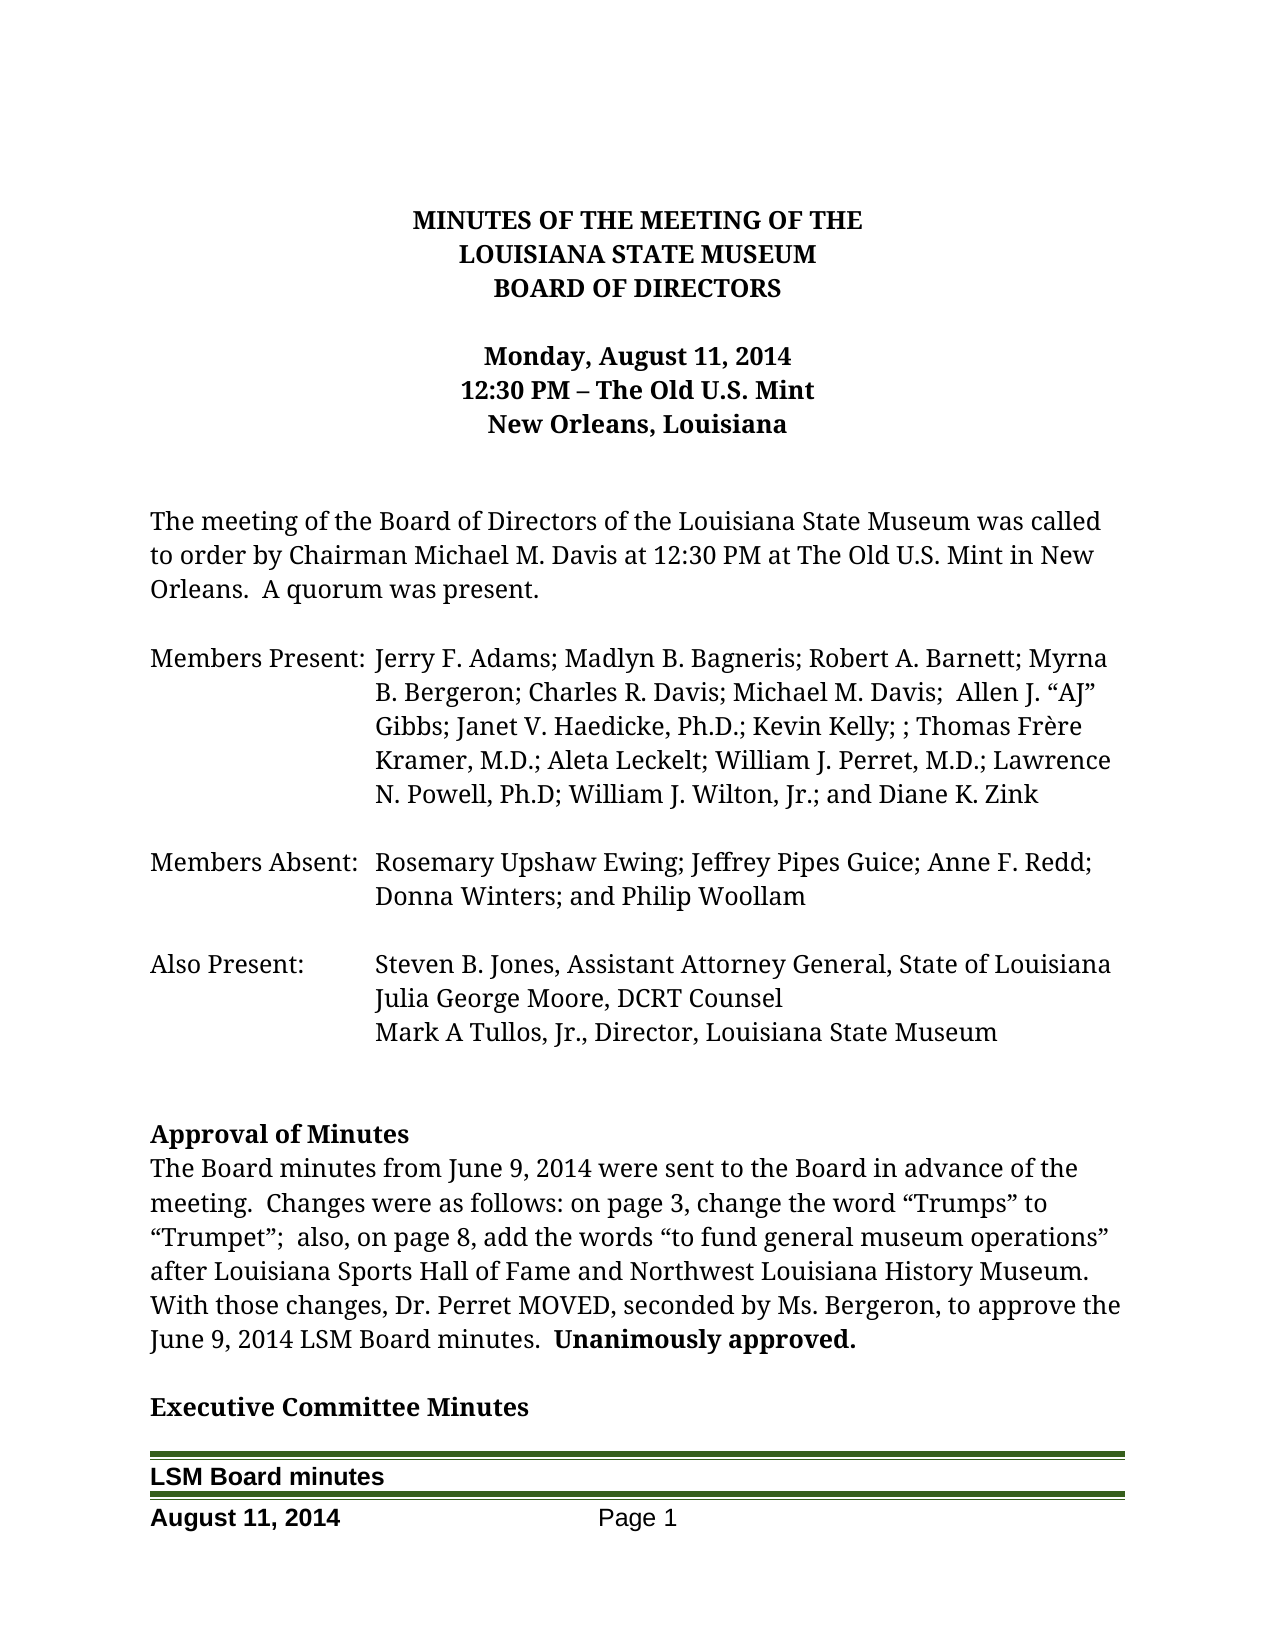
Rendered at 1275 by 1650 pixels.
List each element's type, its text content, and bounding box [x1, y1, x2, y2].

text Executive Committee Minutes [150, 1389, 1125, 1424]
text 12:30 PM – The Old U.S. Mint [150, 373, 1125, 407]
text BOARD OF DIRECTORS [150, 271, 1125, 305]
text Members Absent: Rosemary Upshaw Ewing; Jeffrey Pipes Guice; Anne F. Redd; Donna Winters; and Philip Woollam [150, 844, 1125, 913]
text LOUISIANA STATE MUSEUM [150, 237, 1125, 271]
text The meeting of the Board of Directors of the Louisiana State Museum was called to order by Chairman Michael M. Davis at 12:30 PM at The Old U.S. Mint in New Orleans. A quorum was present. [150, 504, 1125, 606]
text MINUTES OF THE MEETING OF THE [150, 203, 1125, 237]
text The Board minutes from June 9, 2014 were sent to the Board in advance of the meeting. Changes were as follows: on page 3, change the word “Trumps” to “Trumpet”; also, on page 8, add the words “to fund general museum operations” after Louisiana Sports Hall of Fame and Northwest Louisiana History Museum. With those changes, Dr. Perret MOVED, seconded by Ms. Bergeron, to approve the June 9, 2014 LSM Board minutes. Unanimously approved. [150, 1151, 1125, 1356]
text Mark A Tullos, Jr., Director, Louisiana State Museum [375, 1015, 1125, 1049]
text Also Present: Steven B. Jones, Assistant Attorney General, State of Louisiana [150, 947, 1125, 981]
text Approval of Minutes [150, 1117, 1125, 1151]
text New Orleans, Louisiana [150, 407, 1125, 470]
text Members Present: Jerry F. Adams; Madlyn B. Bagneris; Robert A. Barnett; Myrna B. Bergeron; Charles R. Davis; Michael M. Davis; Allen J. “AJ” Gibbs; Janet V. Haedicke, Ph.D.; Kevin Kelly; ; Thomas Frère Kramer, M.D.; Aleta Leckelt; William J. Perret, M.D.; Lawrence N. Powell, Ph.D; William J. Wilton, Jr.; and Diane K. Zink [150, 640, 1125, 811]
text Julia George Moore, DCRT Counsel [375, 981, 1125, 1015]
text Monday, August 11, 2014 [150, 339, 1125, 373]
